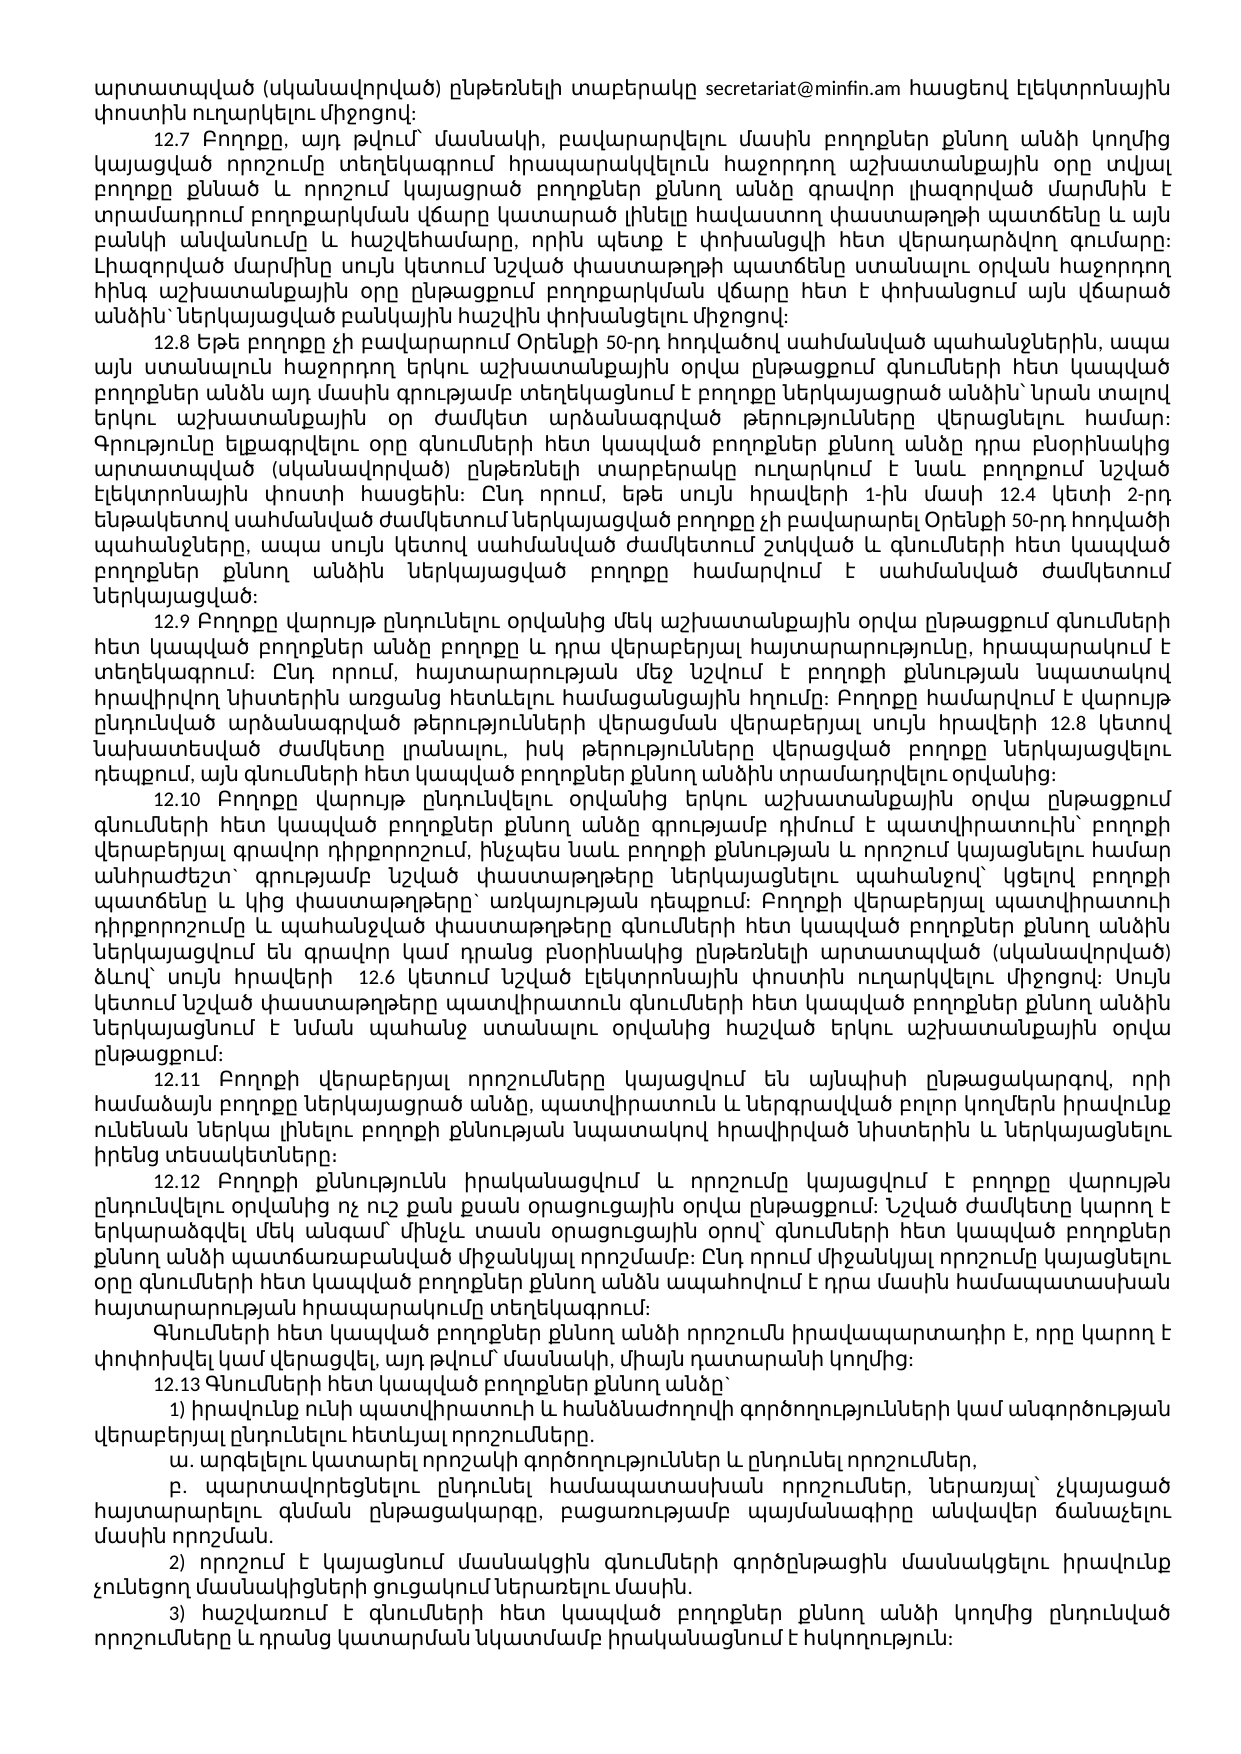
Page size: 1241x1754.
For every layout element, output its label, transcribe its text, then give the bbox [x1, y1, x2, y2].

text 12.7 Բողոքը, այդ թվում՝ մասնակի, բավարարվելու մասին բողոքներ քննող անձի կողմից կայացված որոշումը տեղեկագրում հրապարակվելուն հաջորդող աշխատանքային օրը տվյալ բողոքը քննած և որոշում կայացրած բողոքներ քննող անձը գրավոր լիազորված մարմնին է տրամադրում բողոքարկման վճարը կատարած լինելը հավաստող փաստաթղթի պատճենը և այն բանկի անվանումը և հաշվեհամարը, որին պետք է փոխանցվի հետ վերադարձվող գումարը: Լիազորված մարմինը սույն կետում նշված փաստաթղթի պատճենը ստանալու օրվան հաջորդող հինգ աշխատանքային օրը ընթացքում բողոքարկման վճարը հետ է փոխանցում այն վճարած անձին` ներկայացված բանկային հաշվին փոխանցելու միջոցով: [94, 126, 1171, 329]
text 1) իրավունք ունի պատվիրատուի և հանձնաժողովի գործողությունների կամ անգործության վերաբերյալ ընդունելու հետևյալ որոշումները. [94, 1397, 1171, 1447]
text 12.12 Բողոքի քննությունն իրականացվում և որոշումը կայացվում է բողոքը վարույթն ընդունվելու օրվանից ոչ ուշ քան քսան օրացուցային օրվա ընթացքում: Նշված ժամկետը կարող է երկարաձգվել մեկ անգամ՝ մինչև տասն օրացուցային օրով՝ գնումների հետ կապված բողոքներ քննող անձի պատճառաբանված միջանկյալ որոշմամբ: Ընդ որում միջանկյալ որոշումը կայացնելու օրը գնումների հետ կապված բողոքներ քննող անձն ապահովում է դրա մասին համապատասխան հայտարարության հրապարակումը տեղեկագրում: [94, 1168, 1171, 1320]
text 12.11 Բողոքի վերաբերյալ որոշումները կայացվում են այնպիսի ընթացակարգով, որի համաձայն բողոքը ներկայացրած անձը, պատվիրատուն և ներգրավված բոլոր կողմերն իրավունք ունենան ներկա լինելու բողոքի քննության նպատակով հրավիրված նիստերին և ներկայացնելու իրենց տեսակետները։ [94, 1066, 1171, 1168]
text Գնումների հետ կապված բողոքներ քննող անձի որոշումն իրավապարտադիր է, որը կարող է փոփոխվել կամ վերացվել, այդ թվում՝ մասնակի, միայն դատարանի կողմից: [94, 1320, 1171, 1371]
text 2) որոշում է կայացնում մասնակցին գնումների գործընթացին մասնակցելու իրավունք չունեցող մասնակիցների ցուցակում ներառելու մասին. [94, 1549, 1171, 1600]
text 3) հաշվառում է գնումների հետ կապված բողոքներ քննող անձի կողմից ընդունված որոշումները և դրանց կատարման նկատմամբ իրականացնում է հսկողություն: [94, 1600, 1171, 1651]
text 12.13 Գնումների հետ կապված բողոքներ քննող անձը` [94, 1371, 1171, 1397]
text 12.10 Բողոքը վարույթ ընդունվելու օրվանից երկու աշխատանքային օրվա ընթացքում գնումների հետ կապված բողոքներ քննող անձը գրությամբ դիմում է պատվիրատուին՝ բողոքի վերաբերյալ գրավոր դիրքորոշում, ինչպես նաև բողոքի քննության և որոշում կայացնելու համար անհրաժեշտ` գրությամբ նշված փաստաթղթերը ներկայացնելու պահանջով՝ կցելով բողոքի պատճենը և կից փաստաթղթերը` առկայության դեպքում: Բողոքի վերաբերյալ պատվիրատուի դիրքորոշումը և պահանջված փաստաթղթերը գնումների հետ կապված բողոքներ քննող անձին ներկայացվում են գրավոր կամ դրանց բնօրինակից ընթեռնելի արտատպված (սկանավորված) ձևով՝ սույն հրավերի 12.6 կետում նշված էլեկտրոնային փոստին ուղարկվելու միջոցով: Սույն կետում նշված փաստաթղթերը պատվիրատուն գնումների հետ կապված բողոքներ քննող անձին ներկայացնում է նման պահանջ ստանալու օրվանից հաշված երկու աշխատանքային օրվա ընթացքում: [94, 787, 1171, 1066]
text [94, 75, 1171, 126]
text ա. արգելելու կատարել որոշակի գործողություններ և ընդունել որոշումներ, [94, 1447, 1171, 1473]
text բ. պարտավորեցնելու ընդունել համապատասխան որոշումներ, ներառյալ՝ չկայացած հայտարարելու գնման ընթացակարգը, բացառությամբ պայմանագիրը անվավեր ճանաչելու մասին որոշման. [94, 1473, 1171, 1549]
text 12.8 Եթե բողոքը չի բավարարում Օրենքի 50-րդ հոդվածով սահմանված պահանջներին, ապա այն ստանալուն հաջորդող երկու աշխատանքային օրվա ընթացքում գնումների հետ կապված բողոքներ անձն այդ մասին գրությամբ տեղեկացնում է բողոքը ներկայացրած անձին՝ նրան տալով երկու աշխատանքային օր ժամկետ արձանագրված թերությունները վերացնելու համար: Գրությունը ելքագրվելու օրը գնումների հետ կապված բողոքներ քննող անձը դրա բնօրինակից արտատպված (սկանավորված) ընթեռնելի տարբերակը ուղարկում է նաև բողոքում նշված էլեկտրոնային փոստի հասցեին: Ընդ որում, եթե սույն հրավերի 1-ին մասի 12.4 կետի 2-րդ ենթակետով սահմանված ժամկետում ներկայացված բողոքը չի բավարարել Օրենքի 50-րդ հոդվածի պահանջները, ապա սույն կետով սահմանված ժամկետում շտկված և գնումների հետ կապված բողոքներ քննող անձին ներկայացված բողոքը համարվում է սահմանված ժամկետում ներկայացված: [94, 329, 1171, 609]
text 12.9 Բողոքը վարույթ ընդունելու օրվանից մեկ աշխատանքային օրվա ընթացքում գնումների հետ կապված բողոքներ անձը բողոքը և դրա վերաբերյալ հայտարարությունը, հրապարակում է տեղեկագրում: Ընդ որում, հայտարարության մեջ նշվում է բողոքի քննության նպատակով հրավիրվող նիստերին առցանց հետևելու համացանցային հղումը: Բողոքը համարվում է վարույթ ընդունված արձանագրված թերությունների վերացման վերաբերյալ սույն հրավերի 12.8 կետով նախատեսված ժամկետը լրանալու, իսկ թերությունները վերացված բողոքը ներկայացվելու դեպքում, այն գնումների հետ կապված բողոքներ քննող անձին տրամադրվելու օրվանից: [94, 609, 1171, 787]
